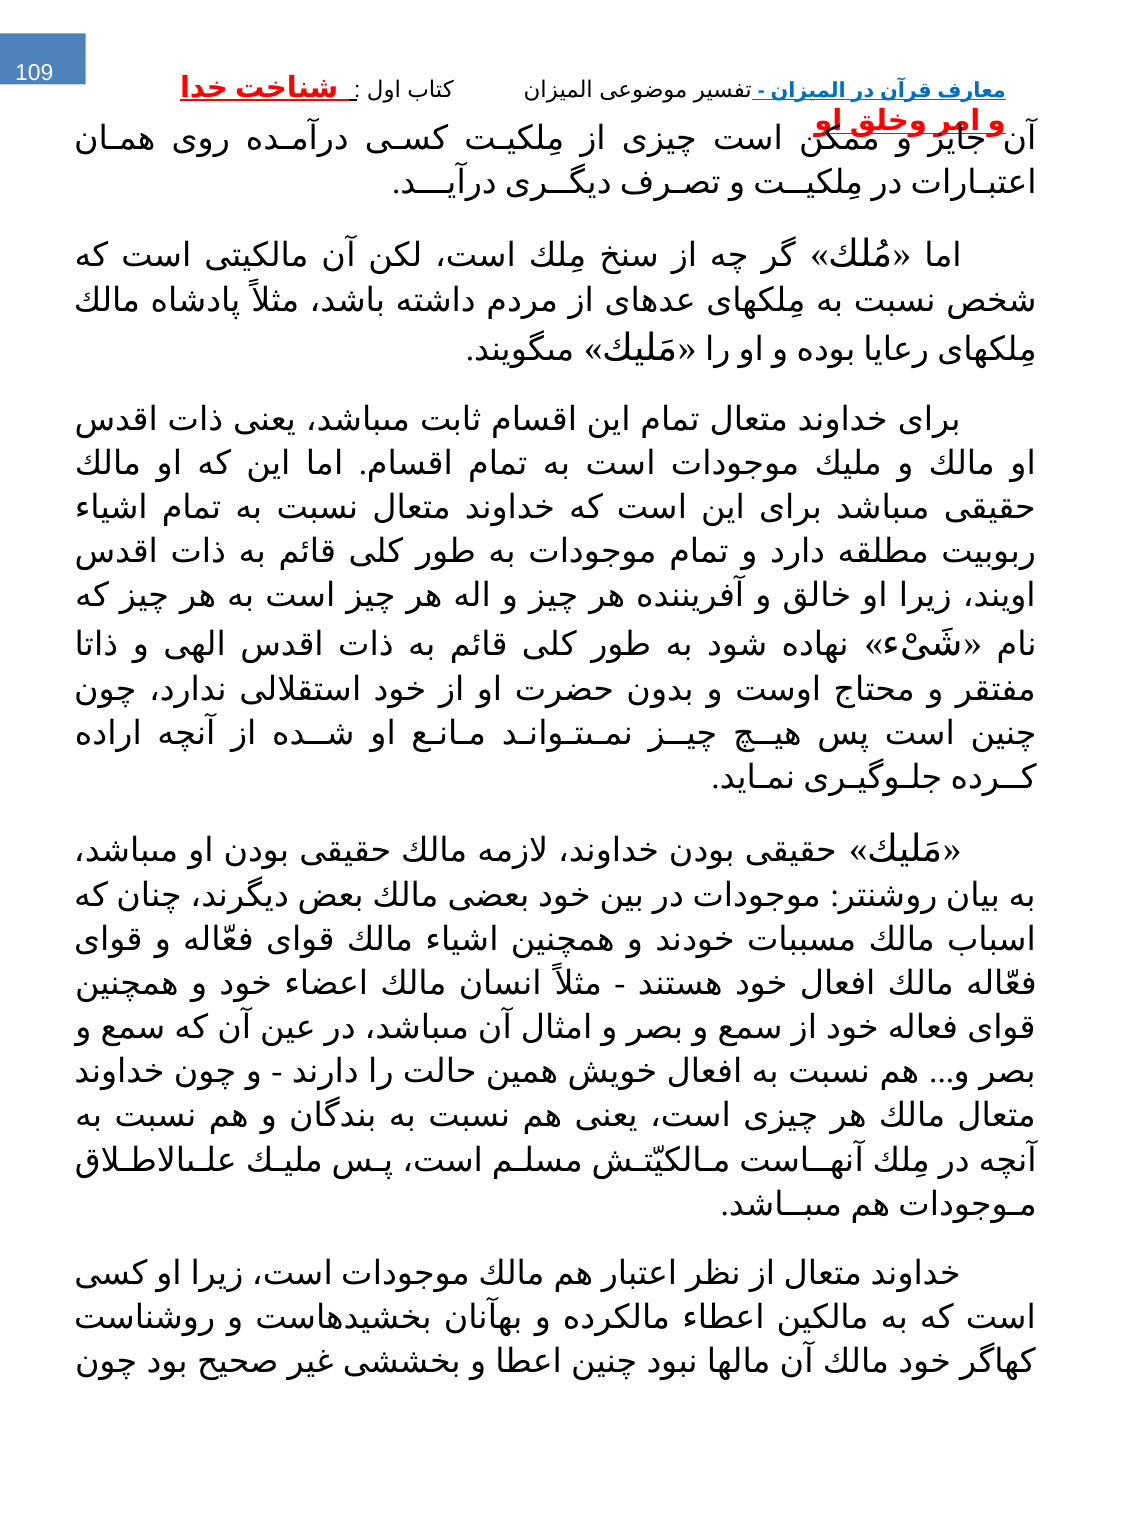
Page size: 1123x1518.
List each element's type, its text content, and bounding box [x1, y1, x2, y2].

text اما «مُلك» گر چه از سنخ مِلك است، لكن آن مالكيتى است كه شخص نسبت به مِلكهاى عده‏اى از مردم داشته باشد، مثلاً پادشاه مالك مِلكهاى رعايا بوده و او را «مَليك» مى‏گويند. [74, 231, 1037, 368]
text «مَليك» حقيقى بودن خداوند، لازمه مالك حقيقى بودن او مى‏باشد، به بيان روشن‏تر: موجودات در بين خود بعضى مالك بعض ديگرند، چنان كه اسباب مالك مسببات خودند و هم‏چنين اشياء مالك قواى فعّاله و قواى فعّاله مالك افعال خود هستند - مثلاً انسان مالك اعضاء خود و همچنين قواى فعاله خود از سمع و بصر و امثال آن مى‏باشد، در عين آن كه سمع و بصر و... هم نسبت به افعال خويش همين حالت را دارند - و چون خداوند متعال مالك هر چيزى است، يعنى هم نسبت به بندگان و هم نسبت به آن‏چه در مِلك آن‏هــاست مـالكيّتـش مسلـم است، پـس مليـك علـى‏الاطـلاق مـوجودات هم مى‏بــاشد. [74, 827, 1037, 1222]
text براى خداوند متعال تمام اين اقسام ثابت مى‏باشد، يعنى ذات اقدس او مالك و مليك موجودات است به تمام اقسام. اما اين كه او مالك حقيقى مى‏باشد براى اين است كه خداوند متعال نسبت به تمام اشياء ربوبيت مطلقه دارد و تمام موجودات به طور كلى قائم به ذات اقدس اويند، زيرا او خالق و آفريننده هر چيز و اله هر چيز است به هر چيز كه نام «شَىْ‏ء» نهاده شود به طور كلى قائم به ذات اقدس الهى و ذاتا مفتقر و محتاج اوست و بدون حضرت او از خود استقلالى ندارد، چون چنين است پس هيــچ چيــز نمـى‏تـوانـد مـانـع او شــده از آن‏چه اراده كــرده جلـوگيـرى نمـايد. [74, 399, 1037, 796]
